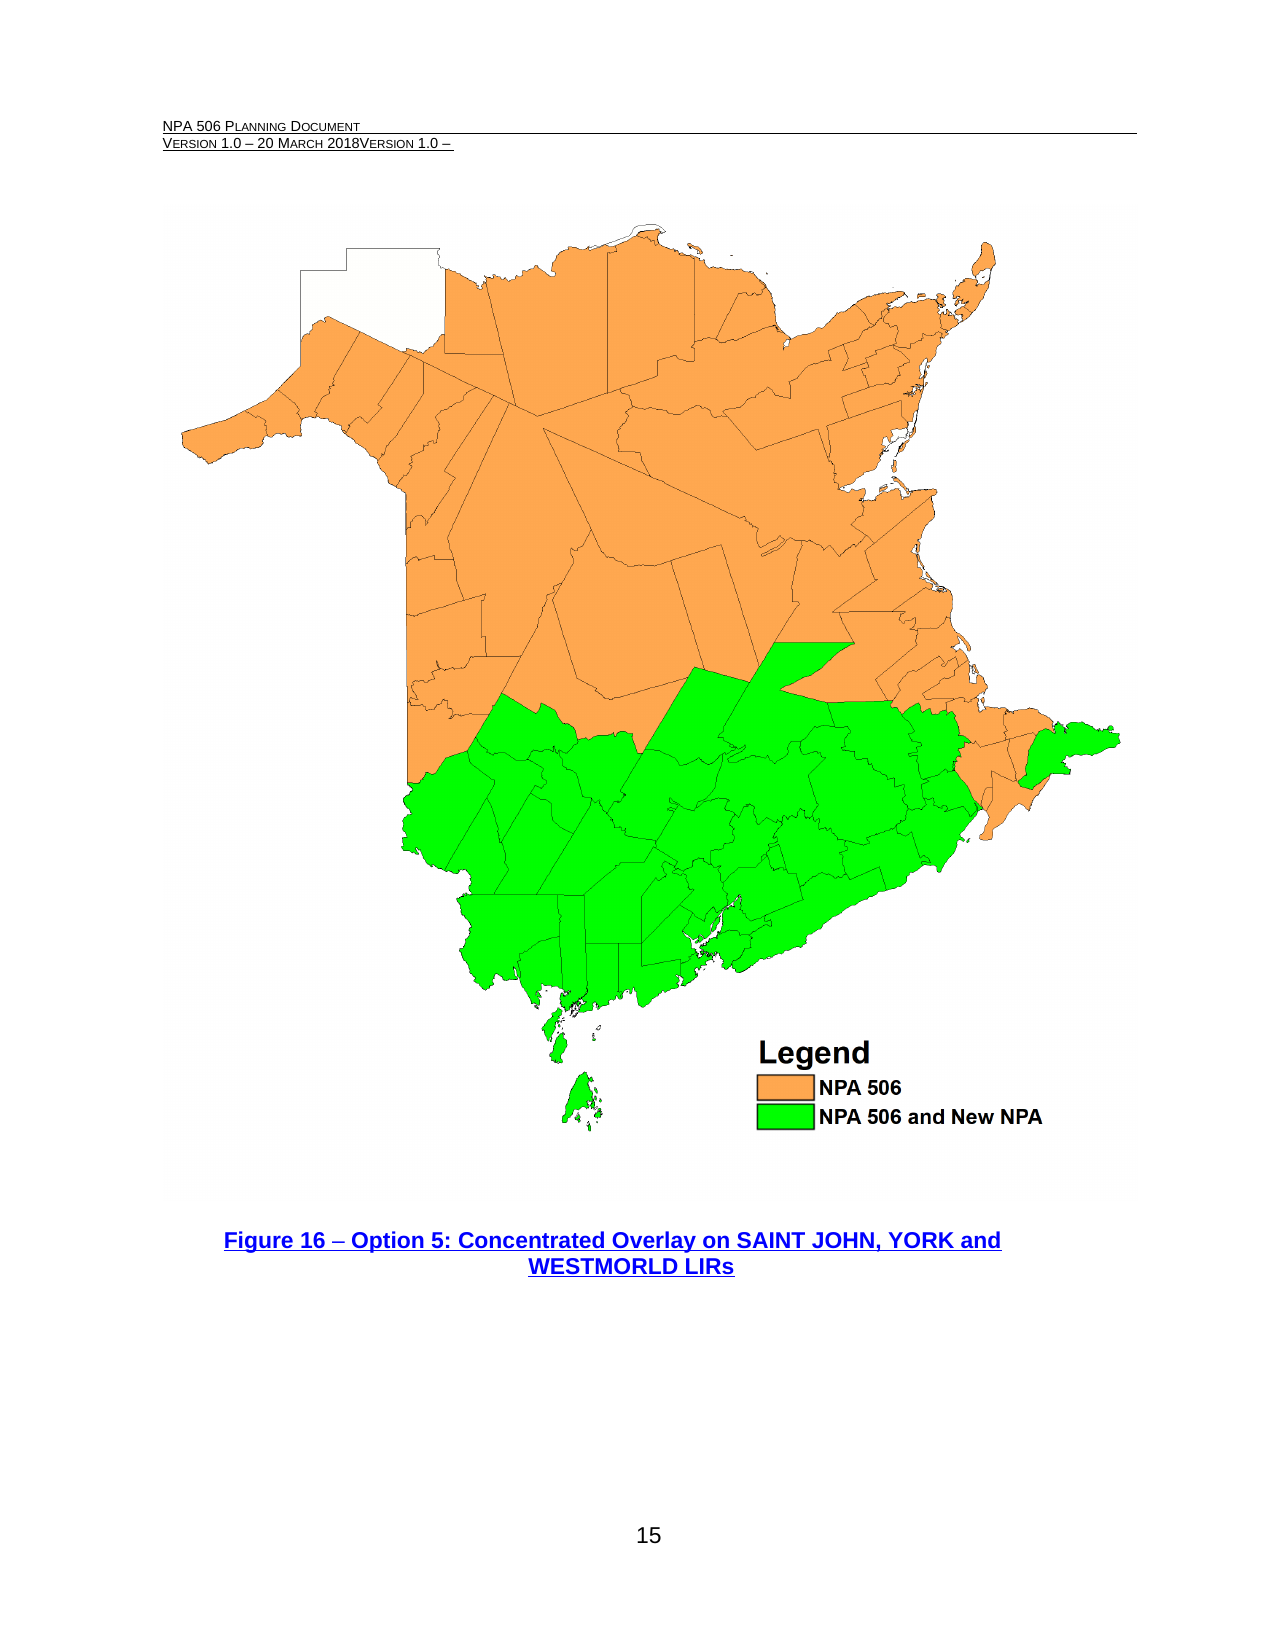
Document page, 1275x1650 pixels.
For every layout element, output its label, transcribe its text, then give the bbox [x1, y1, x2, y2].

picture [162, 204, 1138, 1201]
text Figure – Option 5: Concentrated Overlay on SAINT JOHN, YORK and WESTMORLD LIRs [162, 1227, 1062, 1279]
